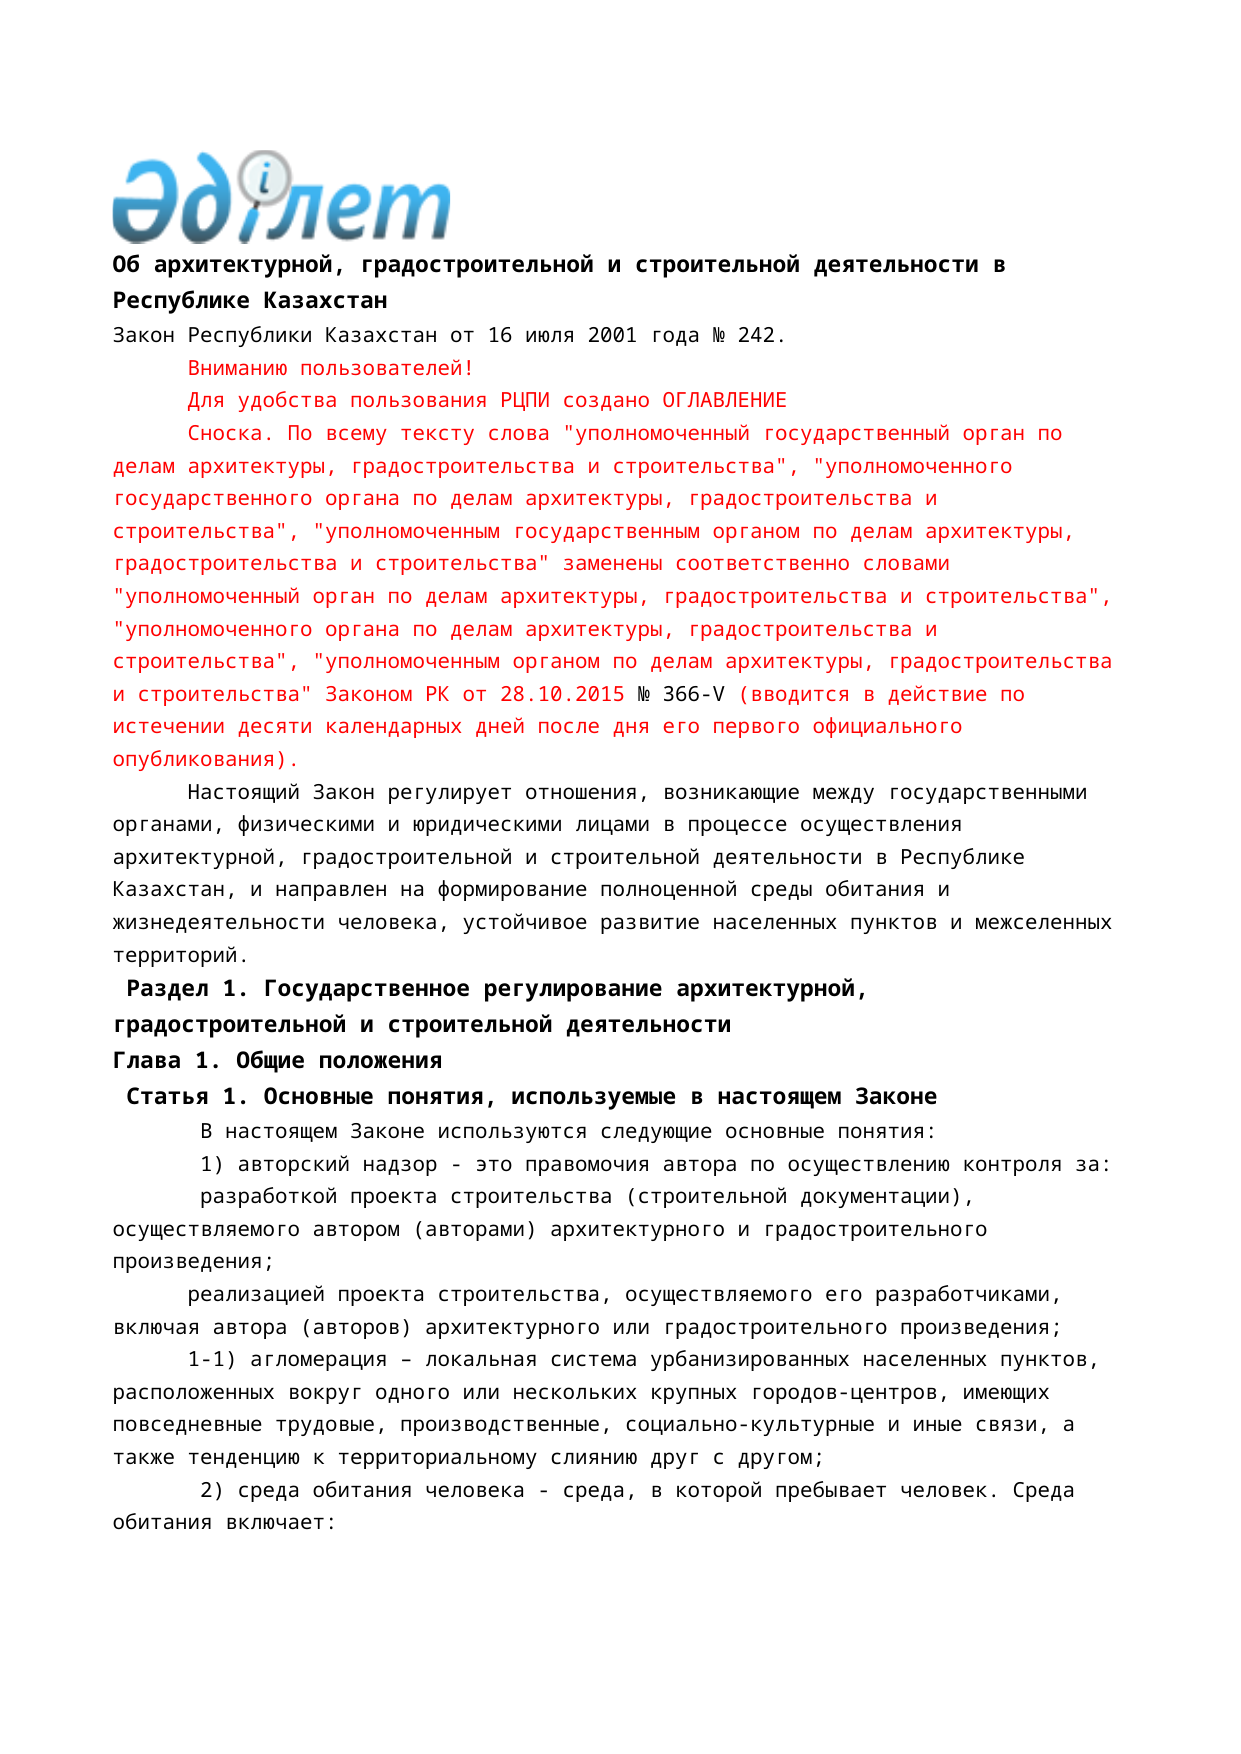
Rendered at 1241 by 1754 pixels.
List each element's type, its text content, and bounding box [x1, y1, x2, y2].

text реализацией проекта строительства, осуществляемого его разработчиками, включая автора (авторов) архитектурного или градостроительного произведения; [112, 1279, 1128, 1340]
text Раздел 1. Государственное регулирование архитектурной, градостроительной и строительной деятельности Глава 1. Общие положения [112, 972, 1128, 1076]
text разработкой проекта строительства (строительной документации), осуществляемого автором (авторами) архитектурного и градостроительного произведения; [112, 1181, 1128, 1275]
text Об архитектурной, градостроительной и строительной деятельности в Республике Казахстан [112, 248, 1128, 316]
text В настоящем Законе используются следующие основные понятия: [112, 1116, 1128, 1144]
text 1-1) агломерация – локальная система урбанизированных населенных пунктов, расположенных вокруг одного или нескольких крупных городов-центров, имеющих повседневные трудовые, производственные, социально-культурные и иные связи, а также тенденцию к территориальному слиянию друг с другом; [112, 1344, 1128, 1471]
text Вниманию пользователей! Для удобства пользования РЦПИ создано ОГЛАВЛЕНИЕ Сноска. По всему тексту слова "уполномоченный государственный орган по делам архитектуры, градостроительства и строительства", "уполномоченного государственного органа по делам архитектуры, градостроительства и строительства", "уполномоченным государственным органом по делам архитектуры, градостроительства и строительства" заменены соответственно словами "уполномоченный орган по делам архитектуры, градостроительства и строительства", "уполномоченного органа по делам архитектуры, градостроительства и строительства", "уполномоченным органом по делам архитектуры, градостроительства и строительства" Законом РК от 28.10.2015 № 366-V (вводится в действие по истечении десяти календарных дней после дня его первого официального опубликования). [112, 353, 1128, 773]
text Закон Республики Казахстан от 16 июля 2001 года № 242. [112, 320, 1128, 349]
text Статья 1. Основные понятия, используемые в настоящем Законе [112, 1080, 1128, 1111]
text Настоящий Закон регулирует отношения, возникающие между государственными органами, физическими и юридическими лицами в процессе осуществления архитектурной, градостроительной и строительной деятельности в Республике Казахстан, и направлен на формирование полноценной среды обитания и жизнедеятельности человека, устойчивое развитие населенных пунктов и межселенных территорий. [112, 777, 1128, 968]
picture [112, 150, 451, 244]
text 2) среда обитания человека - среда, в которой пребывает человек. Среда обитания включает: [112, 1475, 1128, 1536]
text 1) авторский надзор - это правомочия автора по осуществлению контроля за: [112, 1149, 1128, 1177]
